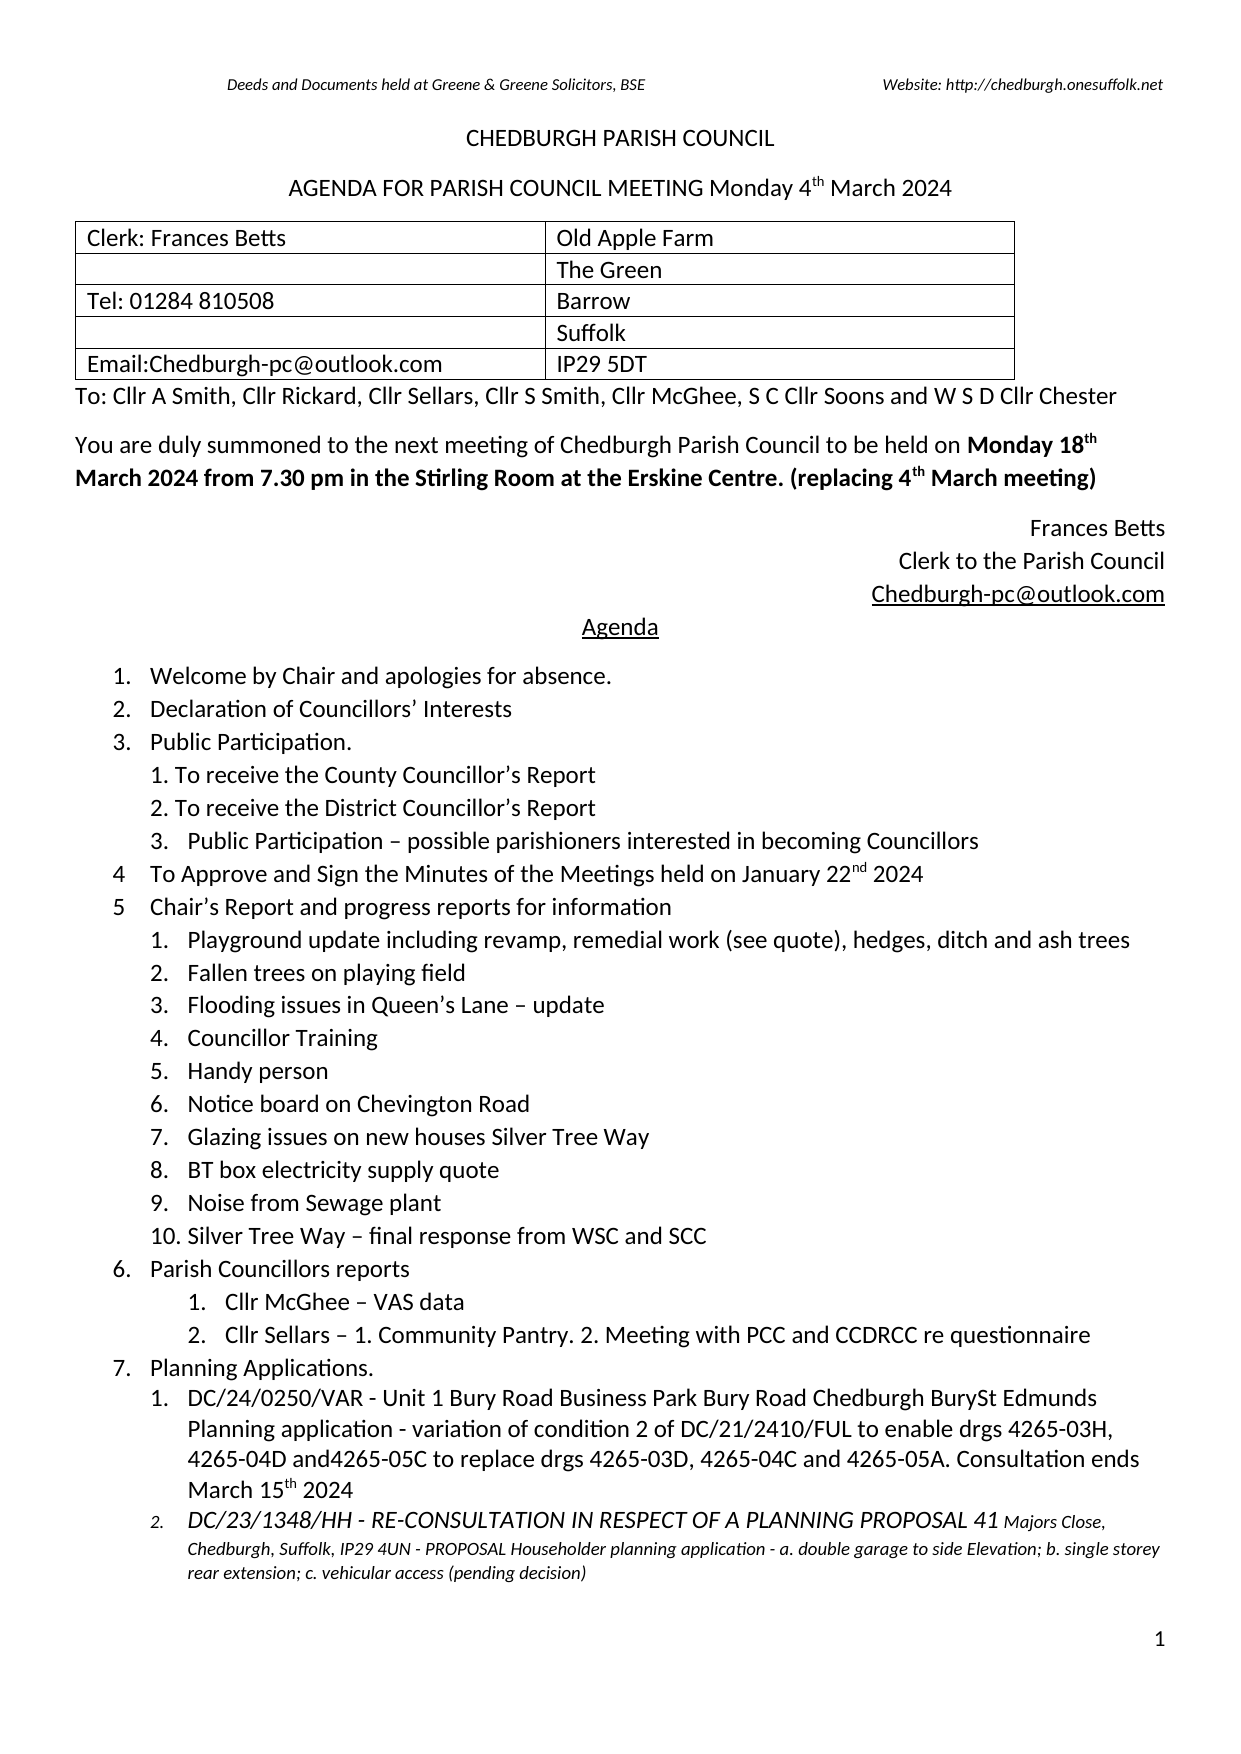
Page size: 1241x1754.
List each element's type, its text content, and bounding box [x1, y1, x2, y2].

list Flooding issues in Queen’s Lane – update [150, 990, 1165, 1020]
list Silver Tree Way – final response from WSC and SCC [150, 1220, 1165, 1251]
table_cell Tel: 01284 810508 [76, 285, 545, 316]
table_cell Suffolk [546, 317, 1014, 347]
table_cell Barrow [546, 285, 1014, 316]
list DC/24/0250/VAR - Unit 1 Bury Road Business Park Bury Road Chedburgh BurySt Edmunds Planning application - variation of condition 2 of DC/21/2410/FUL to enable drgs 4265-03H, 4265-04D and4265-05C to replace drgs 4265-03D, 4265-04C and 4265-05A. Consultation ends March 15th 2024 [150, 1382, 1165, 1504]
list Welcome by Chair and apologies for absence. [112, 661, 1165, 691]
list Public Participation. [112, 726, 1165, 757]
list DC/23/1348/HH - RE-CONSULTATION IN RESPECT OF A PLANNING PROPOSAL 41 Majors Close, Chedburgh, Suffolk, IP29 4UN - PROPOSAL Householder planning application - a. double garage to side Elevation; b. single storey rear extension; c. vehicular access (pending decision) [150, 1504, 1165, 1584]
text Frances Betts [75, 512, 1165, 543]
text CHEDBURGH PARISH COUNCIL [75, 122, 1165, 153]
text To: Cllr A Smith, Cllr Rickard, Cllr Sellars, Cllr S Smith, Cllr McGhee, S C Cllr Soons and W S D Cllr Chester [75, 380, 1165, 411]
text Chedburgh-pc@outlook.com [75, 578, 1165, 608]
list Notice board on Chevington Road [150, 1088, 1165, 1119]
list BT box electricity supply quote [150, 1154, 1165, 1185]
table_cell [76, 317, 545, 347]
list To Approve and Sign the Minutes of the Meetings held on January 22nd 2024 [112, 858, 1165, 888]
text AGENDA FOR PARISH COUNCIL MEETING Monday 4th March 2024 [75, 172, 1165, 202]
list Planning Applications. [112, 1352, 1165, 1382]
table_header Old Apple Farm [546, 222, 1014, 253]
text Agenda [75, 611, 1165, 641]
table_cell IP29 5DT [546, 349, 1014, 379]
table_cell The Green [546, 254, 1014, 284]
text You are duly summoned to the next meeting of Chedburgh Parish Council to be held on Monday 18th March 2024 from 7.30 pm in the Stirling Room at the Erskine Centre. (replacing 4th March meeting) [75, 430, 1165, 493]
table_cell [76, 254, 545, 284]
list 1. To receive the County Councillor’s Report [150, 759, 1165, 790]
list 2. To receive the District Councillor’s Report [150, 792, 1165, 823]
list Public Participation – possible parishioners interested in becoming Councillors [150, 825, 1165, 856]
text Clerk to the Parish Council [75, 545, 1165, 576]
list Noise from Sewage plant [150, 1187, 1165, 1218]
list Cllr McGhee – VAS data [187, 1286, 1165, 1316]
list Playground update including revamp, remedial work (see quote), hedges, ditch and ash trees [150, 924, 1165, 954]
list Parish Councillors reports [112, 1253, 1165, 1283]
table_header Clerk: Frances Betts [76, 222, 545, 253]
list Councillor Training [150, 1023, 1165, 1053]
list Fallen trees on playing field [150, 957, 1165, 987]
list Cllr Sellars – 1. Community Pantry. 2. Meeting with PCC and CCDRCC re questionnaire [187, 1319, 1165, 1349]
list Handy person [150, 1056, 1165, 1086]
list Glazing issues on new houses Silver Tree Way [150, 1121, 1165, 1152]
list Chair’s Report and progress reports for information [112, 891, 1165, 921]
list Declaration of Councillors’ Interests [112, 693, 1165, 724]
table_cell Email:Chedburgh-pc@outlook.com [76, 349, 545, 379]
